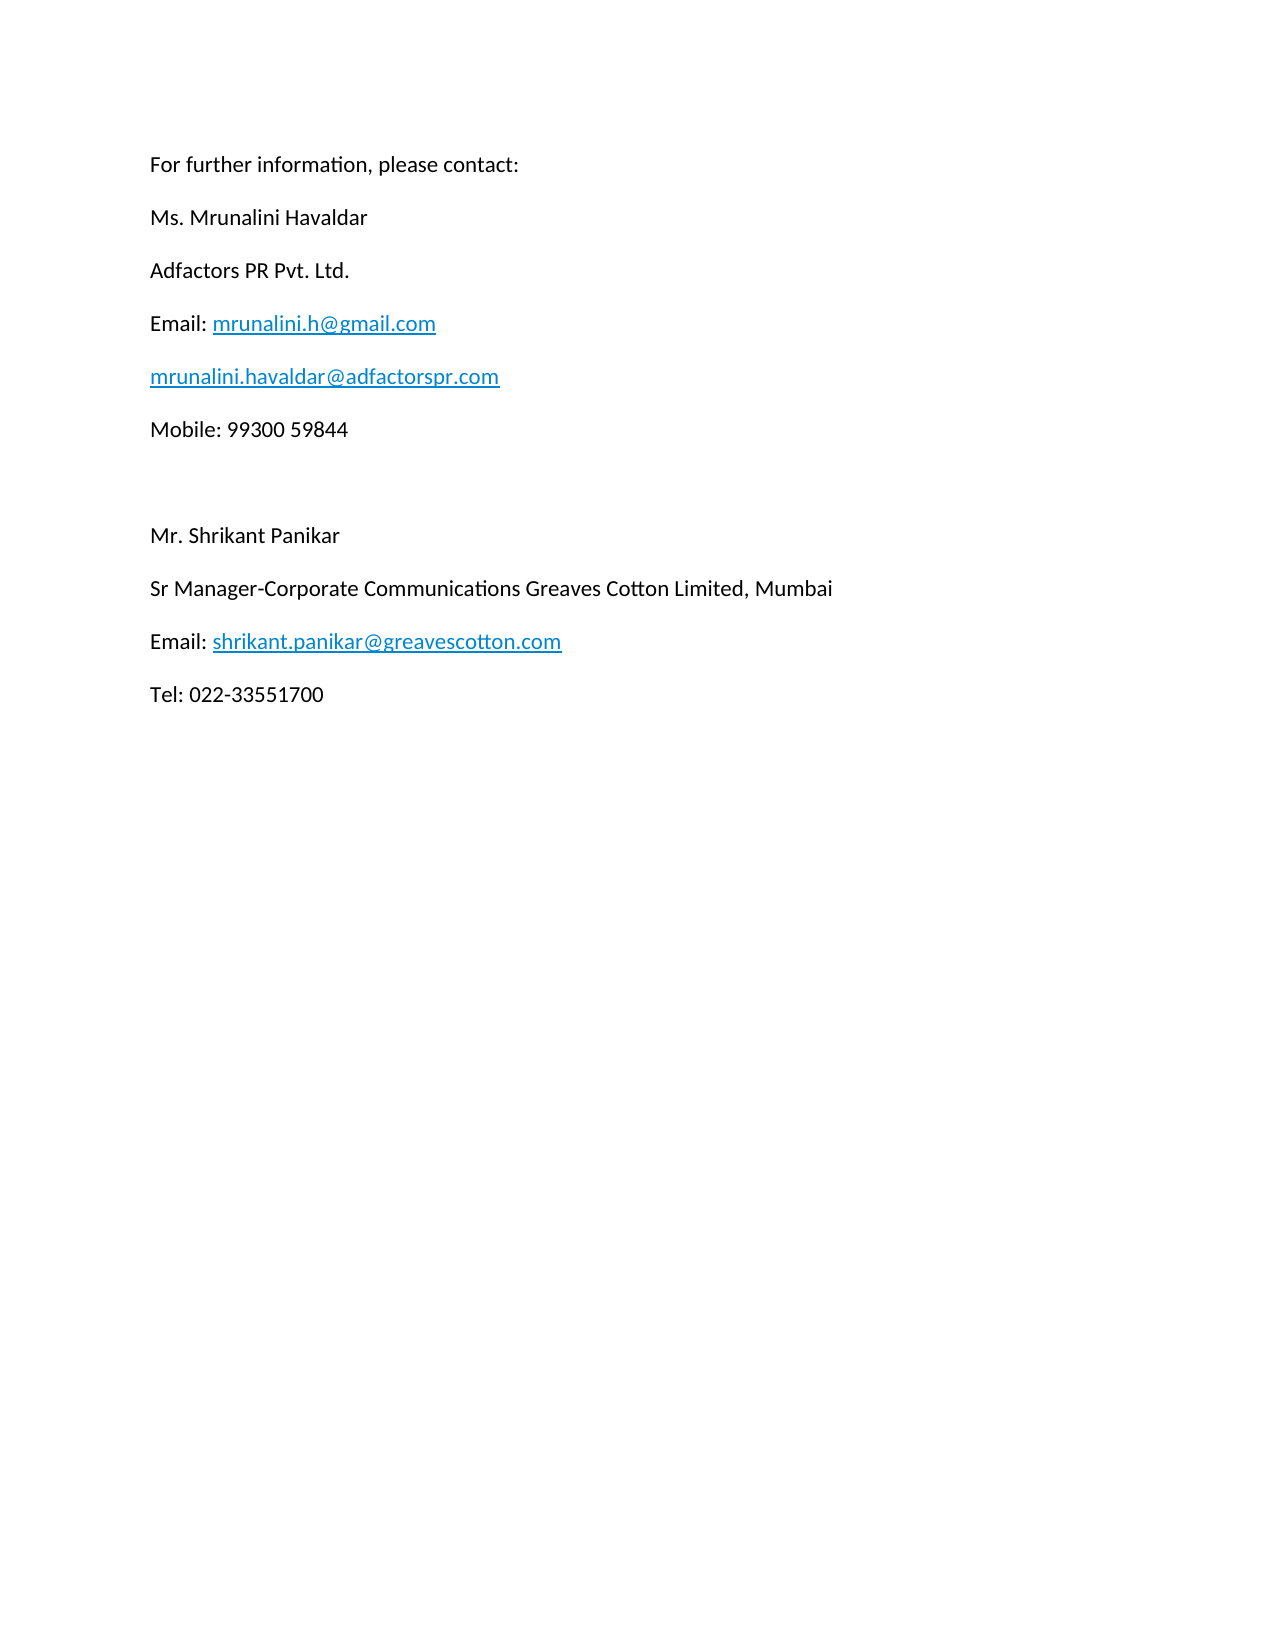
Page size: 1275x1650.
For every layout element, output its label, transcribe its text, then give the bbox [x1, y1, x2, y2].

text Email: mrunalini.h@gmail.com [150, 309, 1125, 337]
text Tel: 022-33551700 [150, 680, 1125, 708]
text Adfactors PR Pvt. Ltd. [150, 256, 1125, 284]
text Mobile: 99300 59844 [150, 415, 1125, 443]
text Ms. Mrunalini Havaldar [150, 203, 1125, 231]
text Mr. Shrikant Panikar [150, 521, 1125, 549]
text Email: shrikant.panikar@greavescotton.com [150, 627, 1125, 655]
text mrunalini.havaldar@adfactorspr.com [150, 362, 1125, 390]
text Sr Manager-Corporate Communications Greaves Cotton Limited, Mumbai [150, 574, 1125, 602]
text For further information, please contact: [150, 150, 1125, 178]
